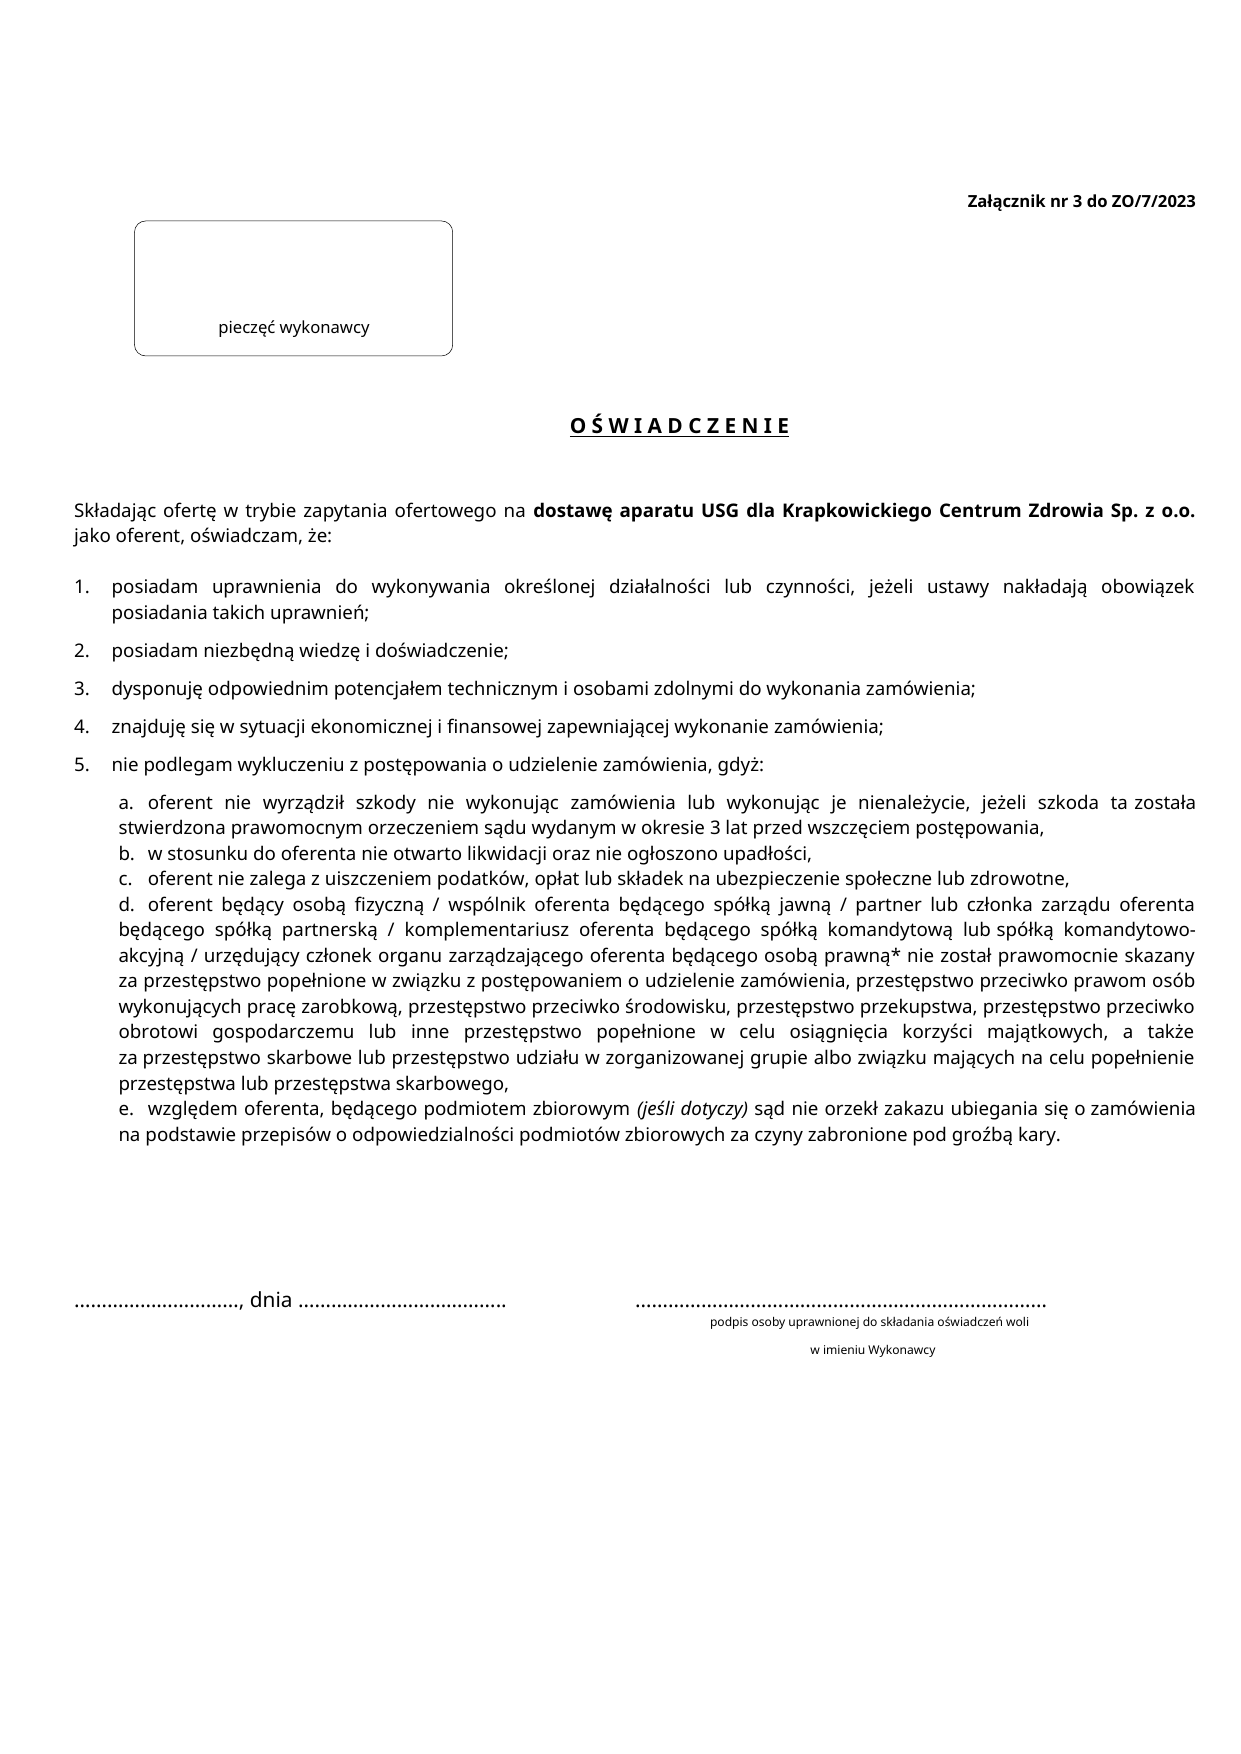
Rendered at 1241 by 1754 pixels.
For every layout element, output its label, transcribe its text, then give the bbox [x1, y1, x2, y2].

list oferent nie zalega z uiszczeniem podatków, opłat lub składek na ubezpieczenie społeczne lub zdrowotne, [118, 866, 1196, 891]
list oferent nie wyrządził szkody nie wykonując zamówienia lub wykonując je nienależycie, jeżeli szkoda ta została stwierdzona prawomocnym orzeczeniem sądu wydanym w okresie 3 lat przed wszczęciem postępowania, [118, 789, 1196, 840]
list dysponuję odpowiednim potencjałem technicznym i osobami zdolnymi do wykonania zamówienia; [74, 675, 1196, 701]
list posiadam uprawnienia do wykonywania określonej działalności lub czynności, jeżeli ustawy nakładają obowiązek posiadania takich uprawnień; [74, 573, 1196, 624]
list posiadam niezbędną wiedzę i doświadczenie; [74, 637, 1196, 663]
subtitle Załącznik nr 3 do ZO/7/2023 [738, 190, 1196, 213]
list znajduję się w sytuacji ekonomicznej i finansowej zapewniającej wykonanie zamówienia; [74, 713, 1196, 739]
list względem oferenta, będącego podmiotem zbiorowym (jeśli dotyczy) sąd nie orzekł zakazu ubiegania się o zamówienia na podstawie przepisów o odpowiedzialności podmiotów zbiorowych za czyny zabronione pod groźbą kary. [118, 1095, 1196, 1146]
text podpis osoby uprawnionej do składania oświadczeń woli w imieniu Wykonawcy [546, 1313, 1196, 1370]
subtitle O Ś W I A D C Z E N I E [74, 412, 1196, 440]
list oferent będący osobą fizyczną / wspólnik oferenta będącego spółką jawną / partner lub członka zarządu oferenta będącego spółką partnerską / komplementariusz oferenta będącego spółką komandytową lub spółką komandytowo-akcyjną / urzędujący członek organu zarządzającego oferenta będącego osobą prawną* nie został prawomocnie skazany za przestępstwo popełnione w związku z postępowaniem o udzielenie zamówienia, przestępstwo przeciwko prawom osób wykonujących pracę zarobkową, przestępstwo przeciwko środowisku, przestępstwo przekupstwa, przestępstwo przeciwko obrotowi gospodarczemu lub inne przestępstwo popełnione w celu osiągnięcia korzyści majątkowych, a także za przestępstwo skarbowe lub przestępstwo udziału w zorganizowanej grupie albo związku mających na celu popełnienie przestępstwa lub przestępstwa skarbowego, [118, 891, 1196, 1095]
list nie podlegam wykluczeniu z postępowania o udzielenie zamówienia, gdyż: [74, 751, 1196, 777]
list w stosunku do oferenta nie otwarto likwidacji oraz nie ogłoszono upadłości, [118, 840, 1196, 866]
text Składając ofertę w trybie zapytania ofertowego na dostawę aparatu USG dla Krapkowickiego Centrum Zdrowia Sp. z o.o. jako oferent, oświadczam, że: [74, 497, 1196, 548]
text …………………………, dnia ……………………………….. ………………………………………………………………… [74, 1285, 1196, 1313]
